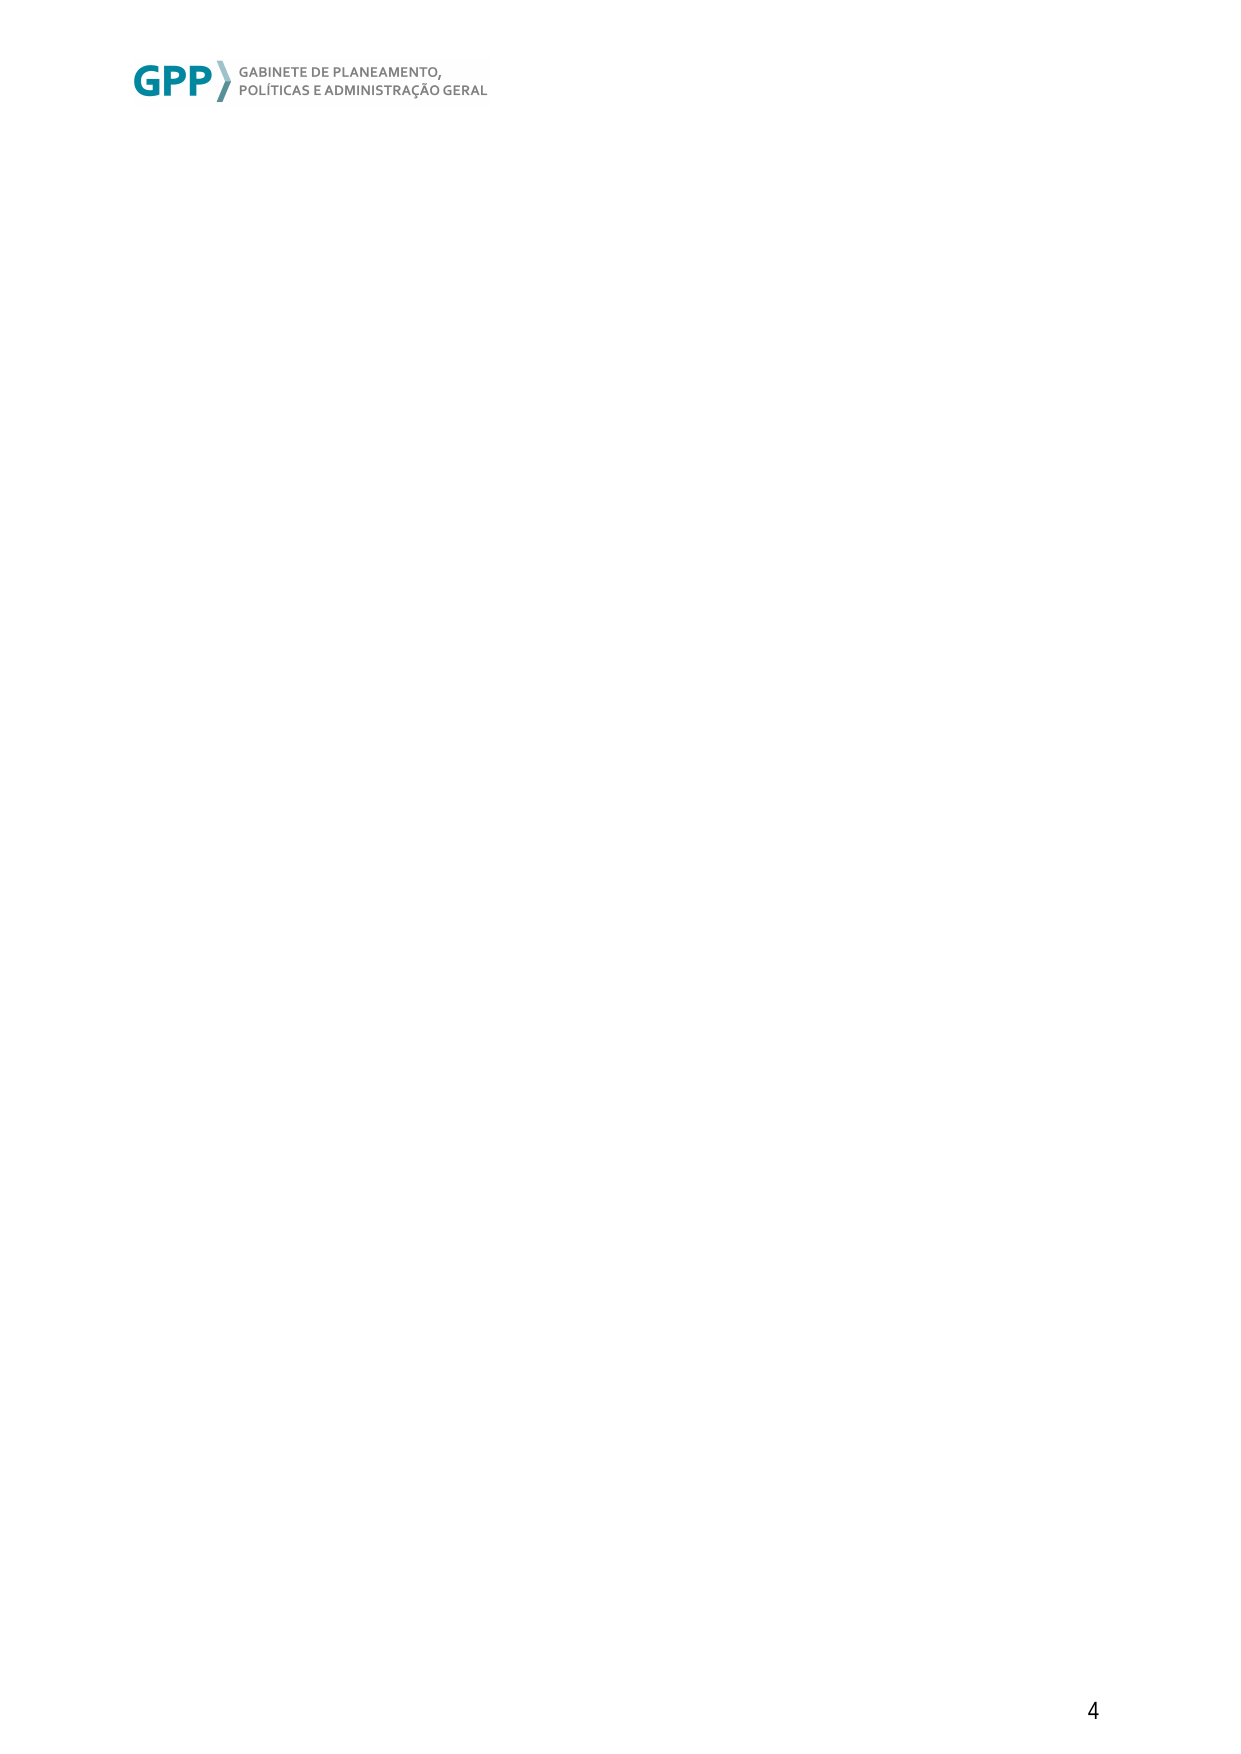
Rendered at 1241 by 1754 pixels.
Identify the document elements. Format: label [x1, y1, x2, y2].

picture [132, 59, 491, 106]
